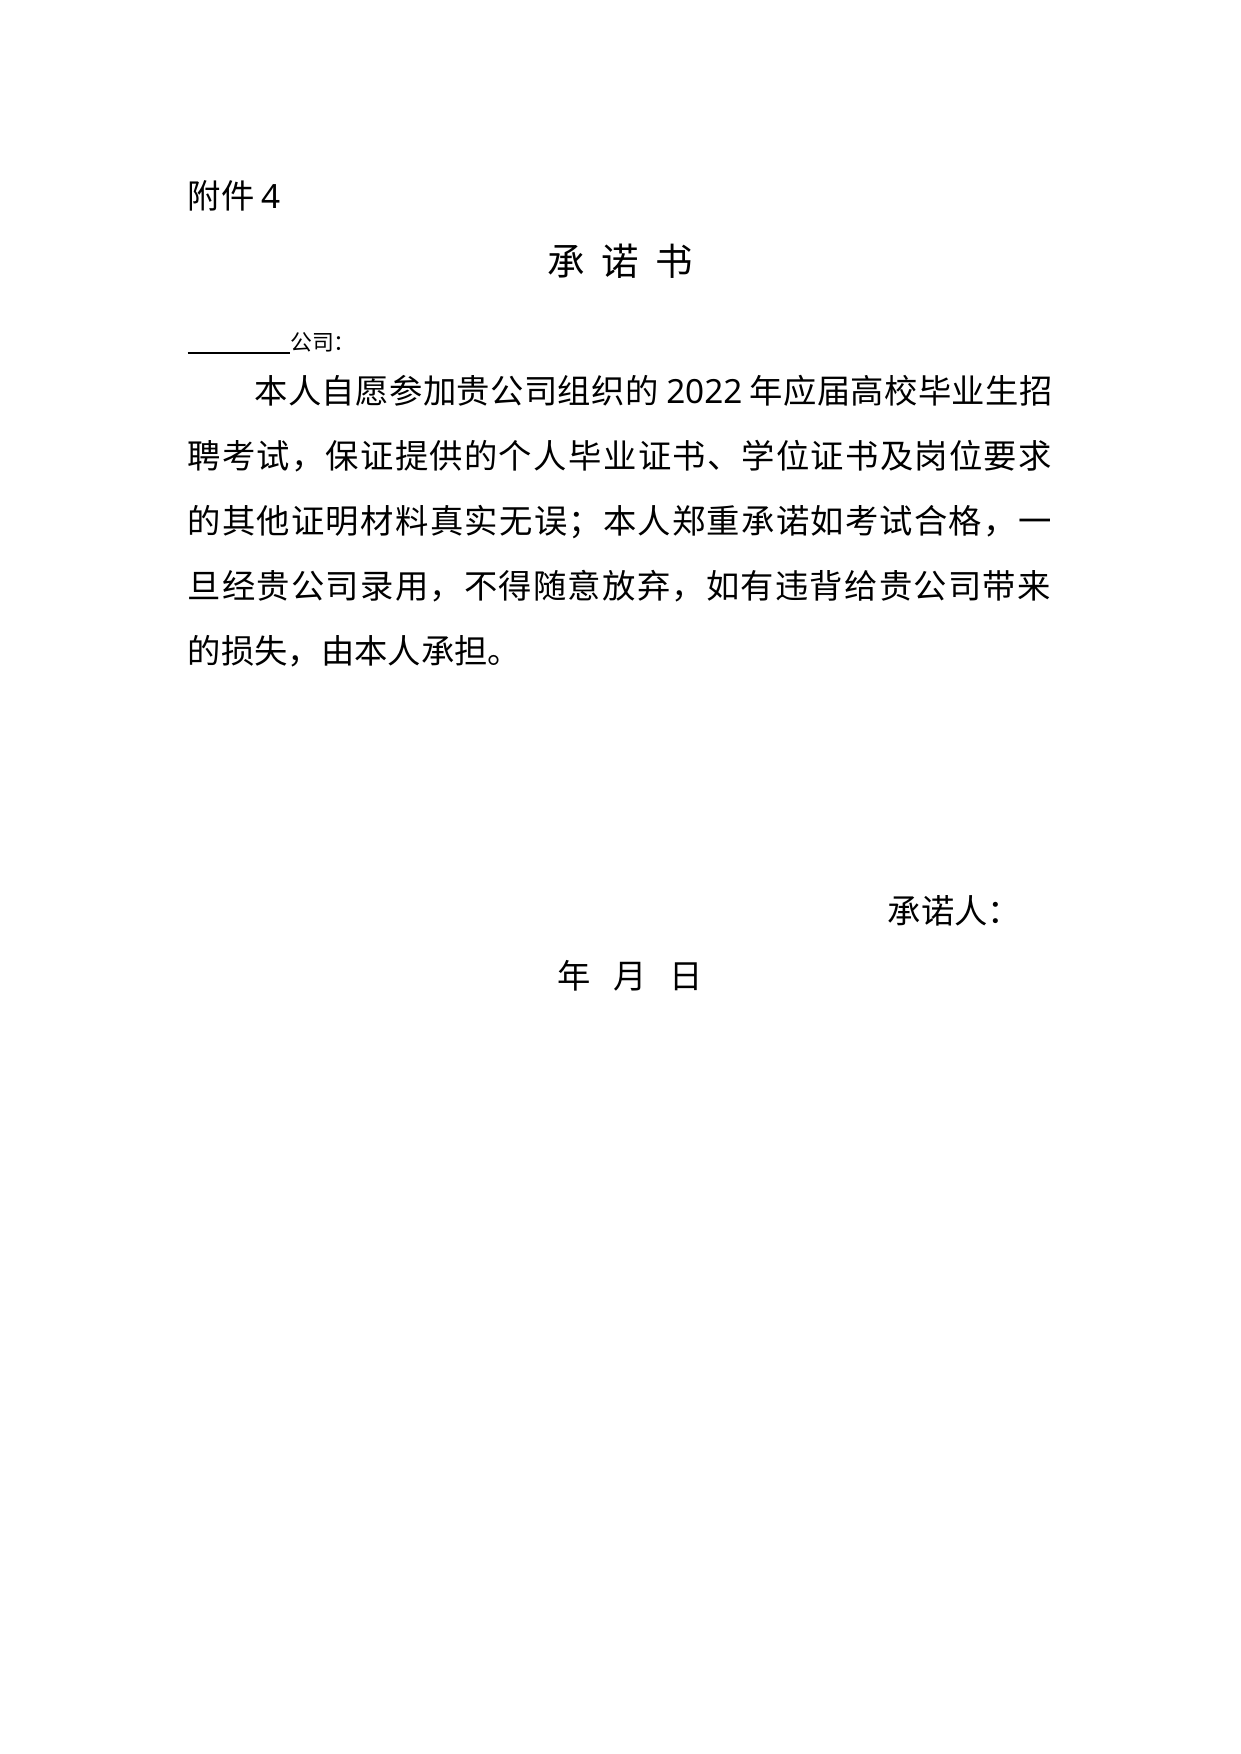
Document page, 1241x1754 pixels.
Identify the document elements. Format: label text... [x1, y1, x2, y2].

text 本人自愿参加贵公司组织的2022年应届高校毕业生招聘考试，保证提供的个人毕业证书、学位证书及岗位要求的其他证明材料真实无误；本人郑重承诺如考试合格，一旦经贵公司录用，不得随意放弃，如有违背给贵公司带来的损失，由本人承担。 [187, 357, 1053, 682]
text 承 诺 书 [187, 227, 1053, 292]
text 公司： [187, 324, 1053, 357]
text 年 月 日 [187, 942, 1053, 1007]
text 承诺人： [187, 877, 1053, 942]
text 附件4 [187, 162, 1053, 227]
